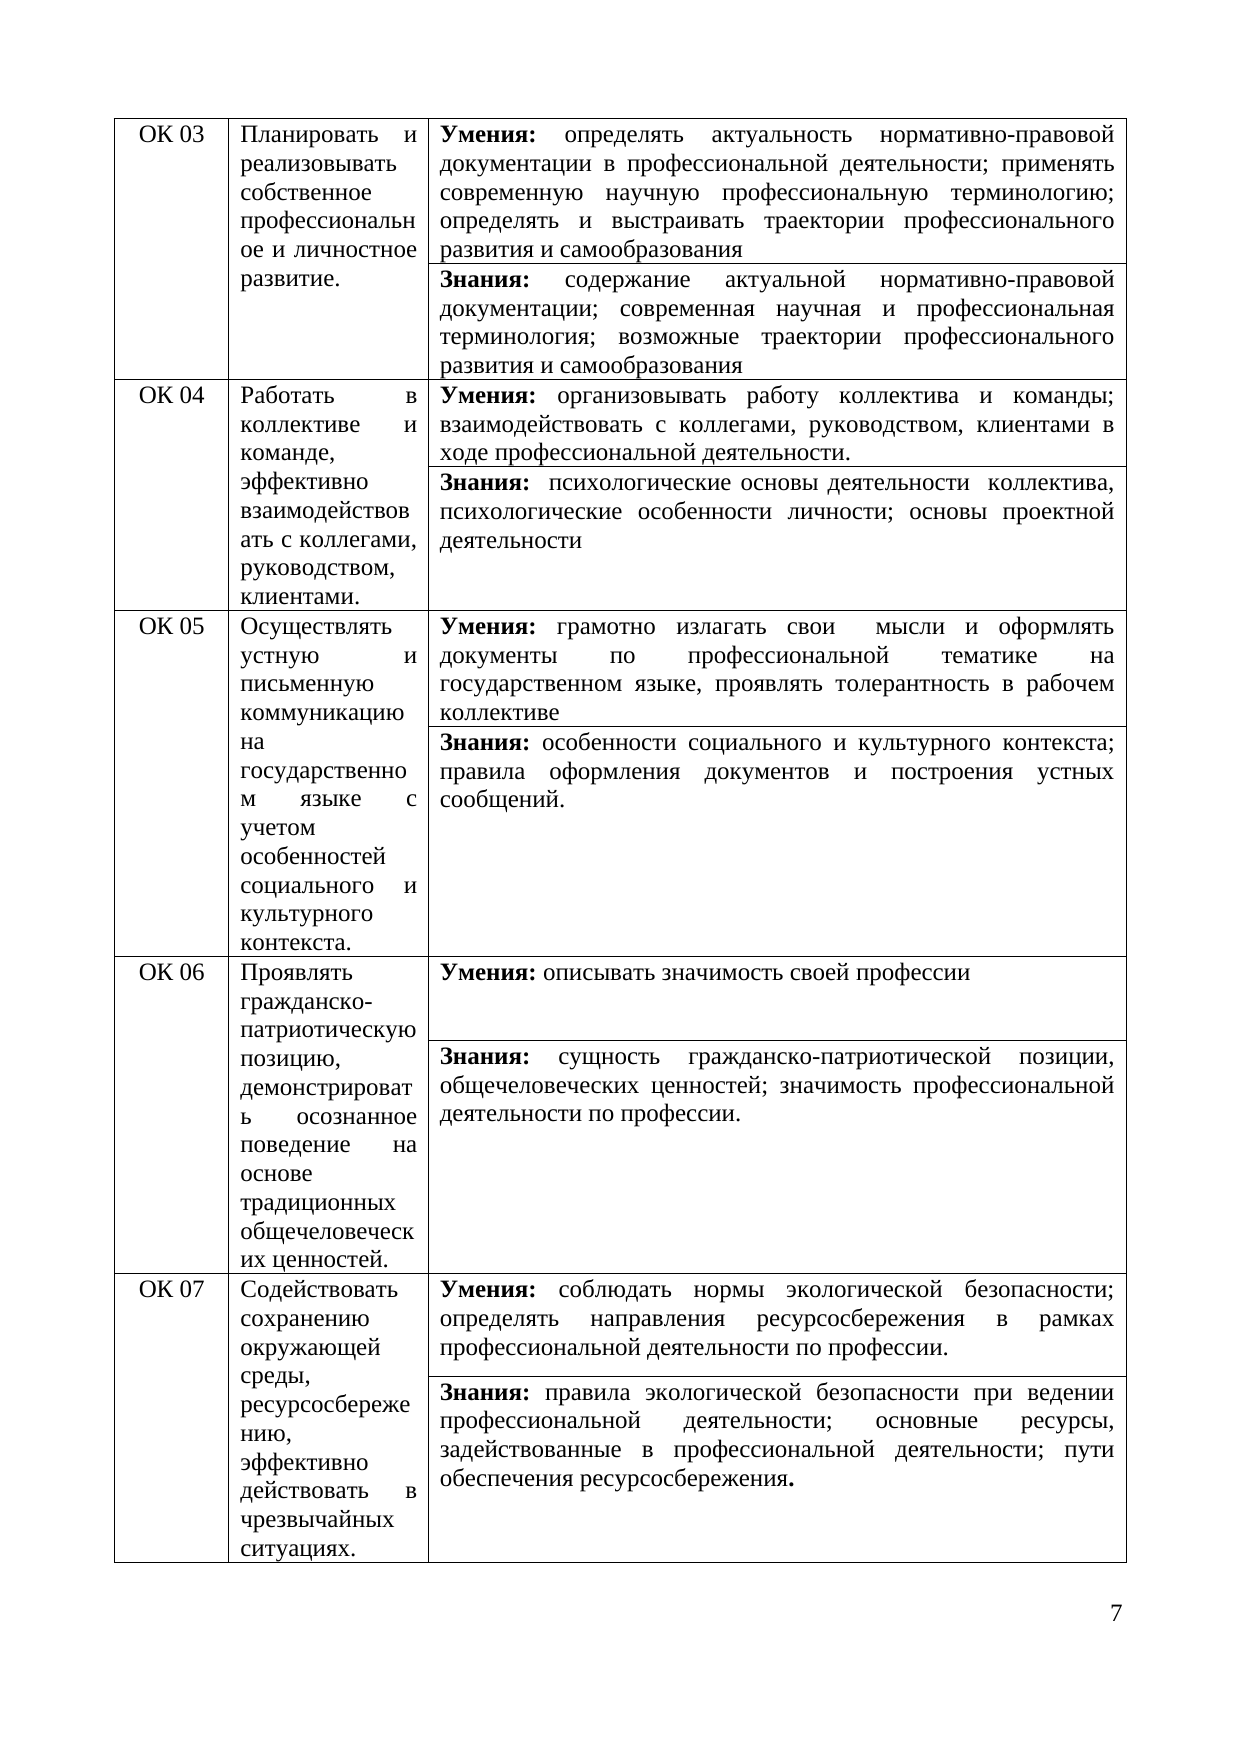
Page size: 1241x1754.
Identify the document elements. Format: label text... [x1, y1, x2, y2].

table_cell Умения: описывать значимость своей профессии [429, 957, 1126, 1040]
table_cell Умения: определять актуальность нормативно-правовой документации в профессиональной деятельности; применять современную научную профессиональную терминологию; определять и выстраивать траектории профессионального развития и самообразования [429, 119, 1126, 263]
table_cell Планировать и реализовывать собственное профессиональное и личностное развитие. [229, 119, 428, 379]
table_cell Содействовать сохранению окружающей среды, ресурсосбережению, эффективно действовать в чрезвычайных ситуациях. [229, 1274, 428, 1562]
table_cell Осуществлять устную и письменную коммуникацию на государственном языке с учетом особенностей социального и культурного контекста. [229, 611, 428, 956]
table_cell Проявлять гражданско-патриотическую позицию, демонстрировать осознанное поведение на основе традиционных общечеловеческих ценностей. [229, 957, 428, 1273]
table_cell Знания: содержание актуальной нормативно-правовой документации; современная научная и профессиональная терминология; возможные траектории профессионального развития и самообразования [429, 264, 1126, 379]
table_cell ОК 07 [115, 1274, 228, 1562]
table_cell Знания: правила экологической безопасности при ведении профессиональной деятельности; основные ресурсы, задействованные в профессиональной деятельности; пути обеспечения ресурсосбережения. [429, 1377, 1126, 1562]
table_cell ОК 04 [115, 380, 228, 610]
table_cell Умения: организовывать работу коллектива и команды; взаимодействовать с коллегами, руководством, клиентами в ходе профессиональной деятельности. [429, 380, 1126, 466]
table_cell Работать в коллективе и команде, эффективно взаимодействовать с коллегами, руководством, клиентами. [229, 380, 428, 610]
table_cell Знания: особенности социального и культурного контекста; правила оформления документов и построения устных сообщений. [429, 727, 1126, 956]
table_cell Знания: сущность гражданско-патриотической позиции, общечеловеческих ценностей; значимость профессиональной деятельности по профессии. [429, 1041, 1126, 1273]
table_cell Умения: соблюдать нормы экологической безопасности; определять направления ресурсосбережения в рамках профессиональной деятельности по профессии. [429, 1274, 1126, 1376]
table_cell ОК 05 [115, 611, 228, 956]
table_cell Знания: психологические основы деятельности коллектива, психологические особенности личности; основы проектной деятельности [429, 467, 1126, 610]
table_cell ОК 03 [115, 119, 228, 379]
table_cell Умения: грамотно излагать свои мысли и оформлять документы по профессиональной тематике на государственном языке, проявлять толерантность в рабочем коллективе [429, 611, 1126, 726]
table_cell ОК 06 [115, 957, 228, 1273]
